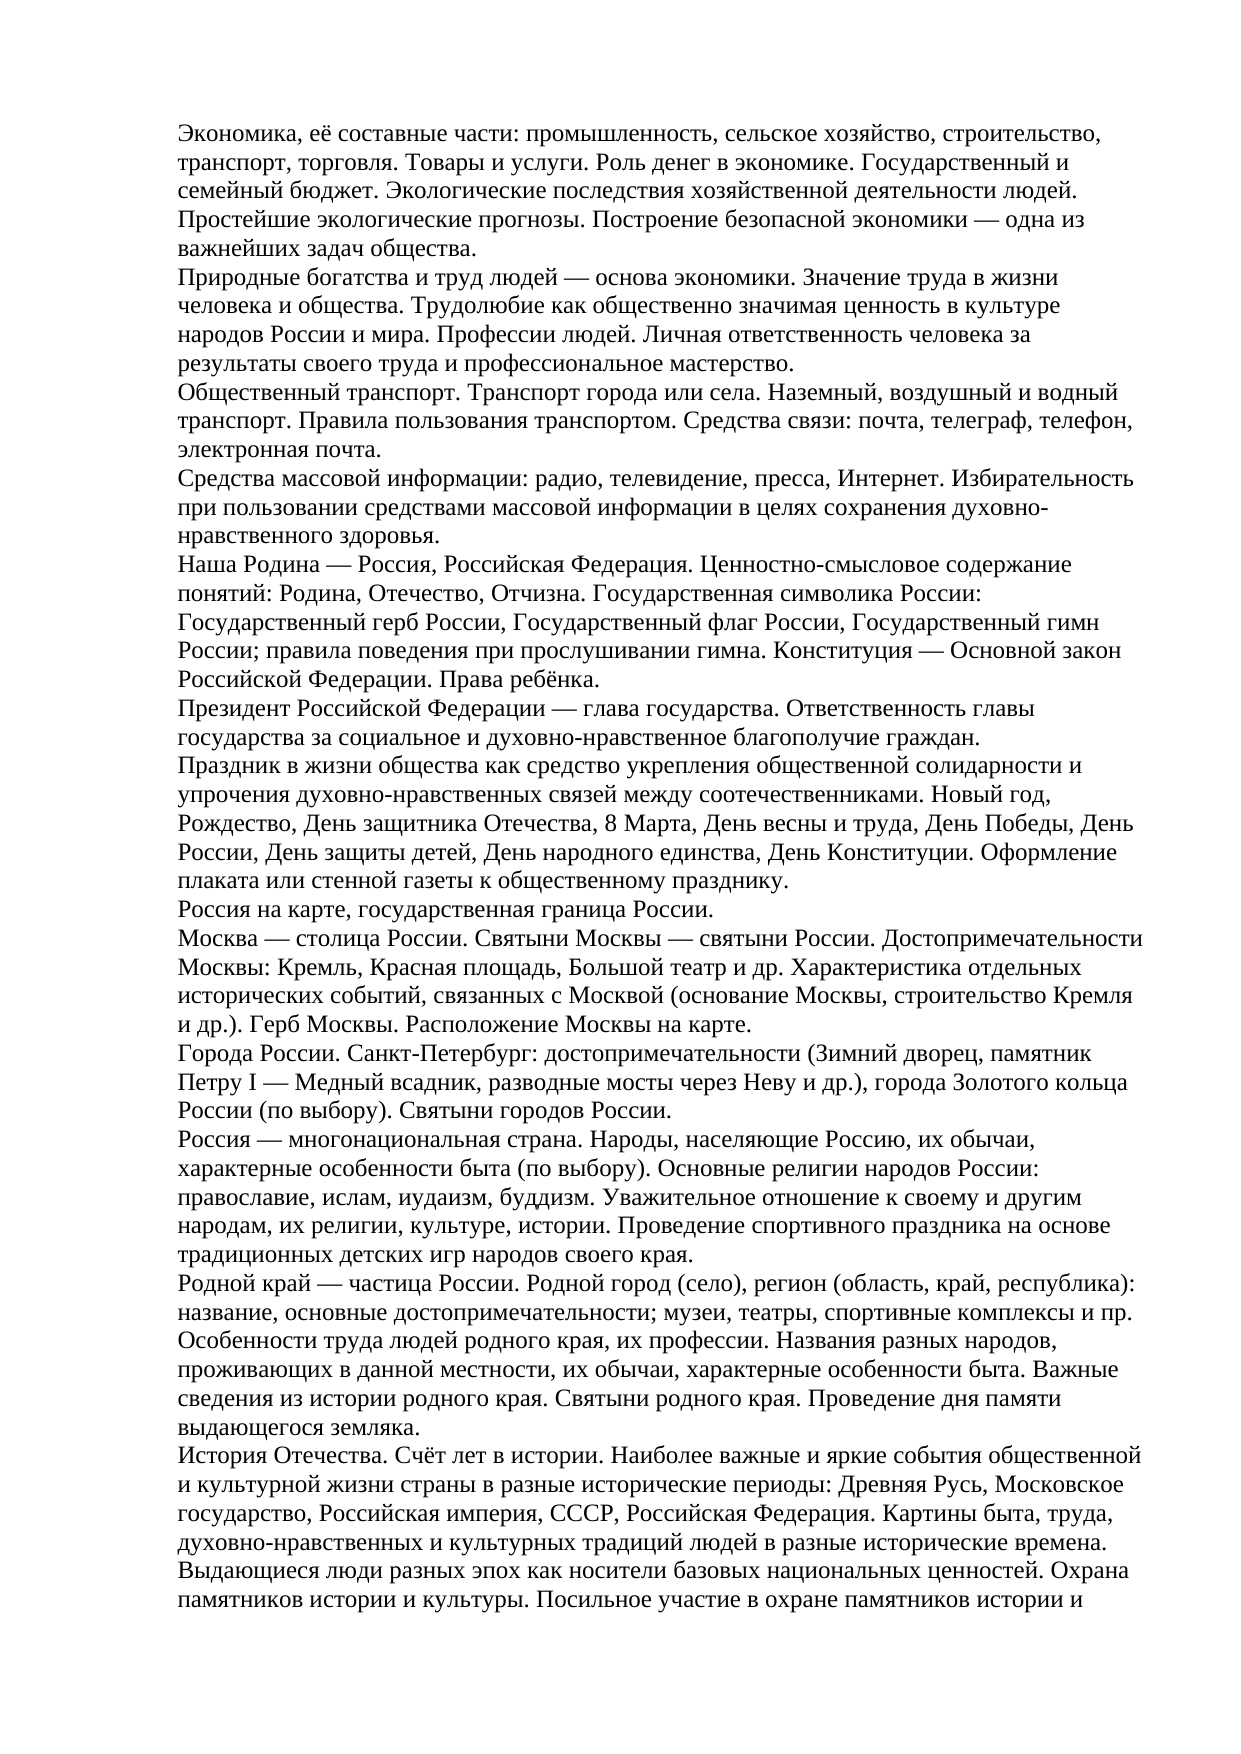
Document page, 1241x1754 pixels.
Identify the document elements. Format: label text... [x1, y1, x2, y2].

text Наша Родина — Россия, Российская Федерация. Ценностно-смысловое содержание понятий: Родина, Отечество, Отчизна. Государственная символика России: Государственный герб России, Государственный флаг России, Государственный гимн России; правила поведения при прослушивании гимна. Конституция — Основной закон Российской Федерации. Права ребёнка. [177, 549, 1152, 693]
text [177, 1441, 1152, 1613]
text Россия — многонациональная страна. Народы, населяющие Россию, их обычаи, характерные особенности быта (по выбору). Основные религии народов России: православие, ислам, иудаизм, буддизм. Уважительное отношение к своему и другим народам, их религии, культуре, истории. Проведение спортивного праздника на основе традиционных детских игр народов своего края. [177, 1124, 1152, 1268]
text Президент Российской Федерации — глава государства. Ответственность главы государства за социальное и духовно-нравственное благополучие граждан. [177, 693, 1152, 751]
text Москва — столица России. Святыни Москвы — святыни России. Достопримечательности Москвы: Кремль, Красная площадь, Большой театр и др. Характеристика отдельных исторических событий, связанных с Москвой (основание Москвы, строительство Кремля и др.). Герб Москвы. Расположение Москвы на карте. [177, 923, 1152, 1038]
text Россия на карте, государственная граница России. [177, 894, 1152, 923]
text Праздник в жизни общества как средство укрепления общественной солидарности и упрочения духовно-нравственных связей между соотечественниками. Новый год, Рождество, День защитника Отечества, 8 Марта, День весны и труда, День Победы, День России, День защиты детей, День народного единства, День Конституции. Оформление плаката или стенной газеты к общественному празднику. [177, 751, 1152, 894]
text Общественный транспорт. Транспорт города или села. Наземный, воздушный и водный транспорт. Правила пользования транспортом. Средства связи: почта, телеграф, телефон, электронная почта. [177, 377, 1152, 463]
text Родной край — частица России. Родной город (село), регион (область, край, республика): название, основные достопримечательности; музеи, театры, спортивные комплексы и пр. Особенности труда людей родного края, их профессии. Названия разных народов, проживающих в данной местности, их обычаи, характерные особенности быта. Важные сведения из истории родного края. Святыни родного края. Проведение дня памяти выдающегося земляка. [177, 1268, 1152, 1441]
text Средства массовой информации: радио, телевидение, пресса, Интернет. Избирательность при пользовании средствами массовой информации в целях сохранения духовно-нравственного здоровья. [177, 463, 1152, 549]
text Города России. Санкт-Петербург: достопримечательности (Зимний дворец, памятник Петру I — Медный всадник, разводные мосты через Неву и др.), города Золотого кольца России (по выбору). Святыни городов России. [177, 1038, 1152, 1124]
text Природные богатства и труд людей — основа экономики. Значение труда в жизни человека и общества. Трудолюбие как общественно значимая ценность в культуре народов России и мира. Профессии людей. Личная ответственность человека за результаты своего труда и профессиональное мастерство. [177, 262, 1152, 377]
text Экономика, её составные части: промышленность, сельское хозяйство, строительство, транспорт, торговля. Товары и услуги. Роль денег в экономике. Государственный и семейный бюджет. Экологические последствия хозяйственной деятельности людей. Простейшие экологические прогнозы. Построение безопасной экономики — одна из важнейших задач общества. [177, 118, 1152, 262]
